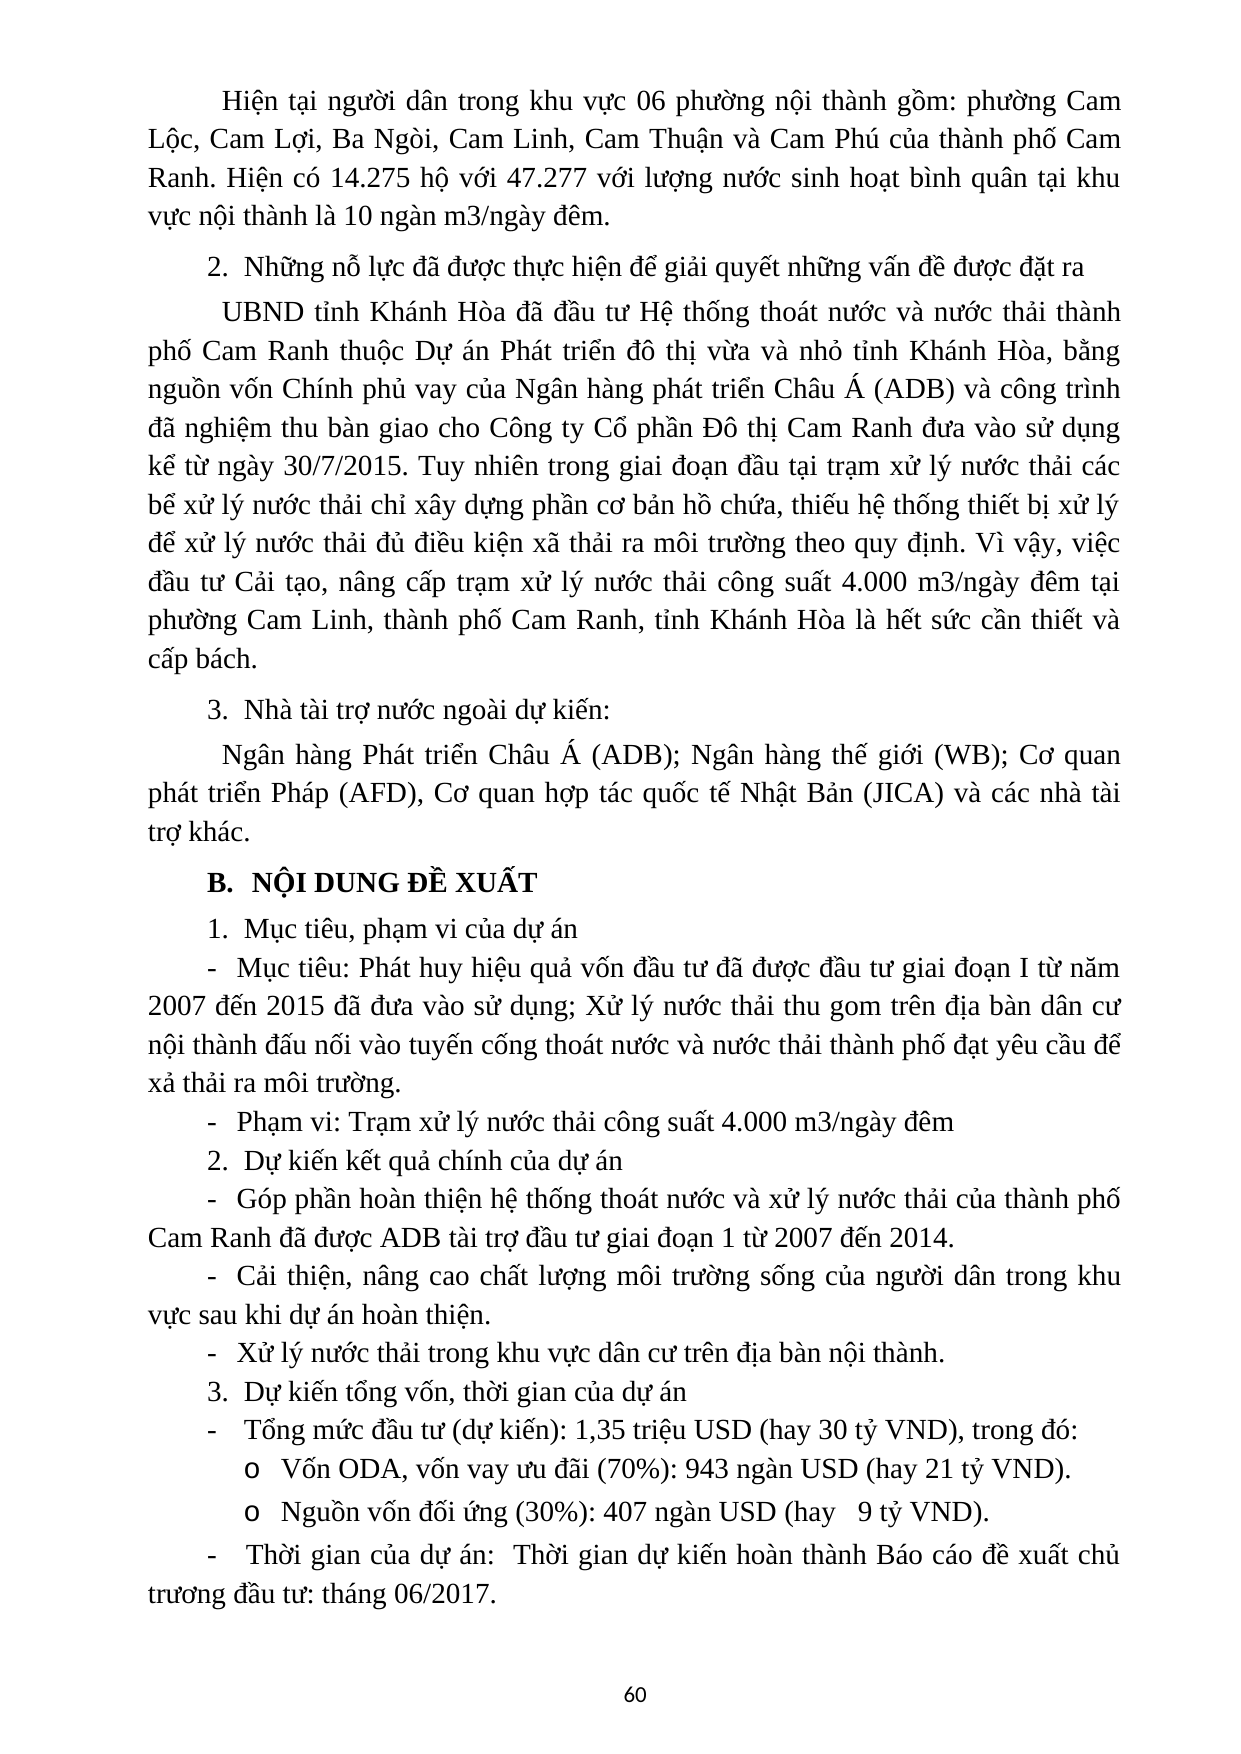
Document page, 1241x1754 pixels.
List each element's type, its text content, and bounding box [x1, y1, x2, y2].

list Dự kiến kết quả chính của dự án [148, 1143, 1122, 1176]
list Góp phần hoàn thiện hệ thống thoát nước và xử lý nước thải của thành phố Cam Ranh đã được ADB tài trợ đầu tư giai đoạn 1 từ 2007 đến 2014. [148, 1181, 1122, 1253]
list Mục tiêu, phạm vi của dự án [148, 911, 1122, 945]
list Xử lý nước thải trong khu vực dân cư trên địa bàn nội thành. [148, 1335, 1122, 1369]
list Những nỗ lực đã được thực hiện để giải quyết những vấn đề được đặt ra [148, 249, 1122, 283]
list Mục tiêu: Phát huy hiệu quả vốn đầu tư đã được đầu tư giai đoạn I từ năm 2007 đến 2015 đã đưa vào sử dụng; Xử lý nước thải thu gom trên địa bàn dân cư nội thành đấu nối vào tuyến cống thoát nước và nước thải thành phố đạt yêu cầu để xả thải ra môi trường. [148, 950, 1122, 1099]
list Dự kiến tổng vốn, thời gian của dự án [148, 1374, 1122, 1407]
list Phạm vi: Trạm xử lý nước thải công suất 4.000 m3/ngày đêm [148, 1104, 1122, 1138]
list Thời gian của dự án: Thời gian dự kiến hoàn thành Báo cáo đề xuất chủ trương đầu tư: tháng 06/2017. [148, 1537, 1122, 1609]
list Tổng mức đầu tư (dự kiến): 1,35 triệu USD (hay 30 tỷ VND), trong đó: [148, 1412, 1122, 1446]
list Nguồn vốn đối ứng (30%): 407 ngàn USD (hay 9 tỷ VND). [148, 1494, 1122, 1530]
list Hiện tại người dân trong khu vực 06 phường nội thành gồm: phường Cam Lộc, Cam Lợi, Ba Ngòi, Cam Linh, Cam Thuận và Cam Phú của thành phố Cam Ranh. Hiện có 14.275 hộ với 47.277 với lượng nước sinh hoạt bình quân tại khu vực nội thành là 10 ngàn m3/ngày đêm. [148, 83, 1122, 232]
list Vốn ODA, vốn vay ưu đãi (70%): 943 ngàn USD (hay 21 tỷ VND). [148, 1451, 1122, 1487]
list UBND tỉnh Khánh Hòa đã đầu tư Hệ thống thoát nước và nước thải thành phố Cam Ranh thuộc Dự án Phát triển đô thị vừa và nhỏ tỉnh Khánh Hòa, bằng nguồn vốn Chính phủ vay của Ngân hàng phát triển Châu Á (ADB) và công trình đã nghiệm thu bàn giao cho Công ty Cổ phần Đô thị Cam Ranh đưa vào sử dụng kể từ ngày 30/7/2015. Tuy nhiên trong giai đoạn đầu tại trạm xử lý nước thải các bể xử lý nước thải chỉ xây dựng phần cơ bản hồ chứa, thiếu hệ thống thiết bị xử lý để xử lý nước thải đủ điều kiện xã thải ra môi trường theo quy định. Vì vậy, việc đầu tư Cải tạo, nâng cấp trạm xử lý nước thải công suất 4.000 m3/ngày đêm tại phường Cam Linh, thành phố Cam Ranh, tỉnh Khánh Hòa là hết sức cần thiết và cấp bách. [148, 294, 1122, 674]
list Cải thiện, nâng cao chất lượng môi trường sống của người dân trong khu vực sau khi dự án hoàn thiện. [148, 1258, 1122, 1330]
list Ngân hàng Phát triển Châu Á (ADB); Ngân hàng thế giới (WB); Cơ quan phát triển Pháp (AFD), Cơ quan hợp tác quốc tế Nhật Bản (JICA) và các nhà tài trợ khác. [148, 737, 1122, 847]
list Nhà tài trợ nước ngoài dự kiến: [148, 692, 1122, 726]
list NỘI DUNG ĐỀ XUẤT [207, 865, 1122, 898]
